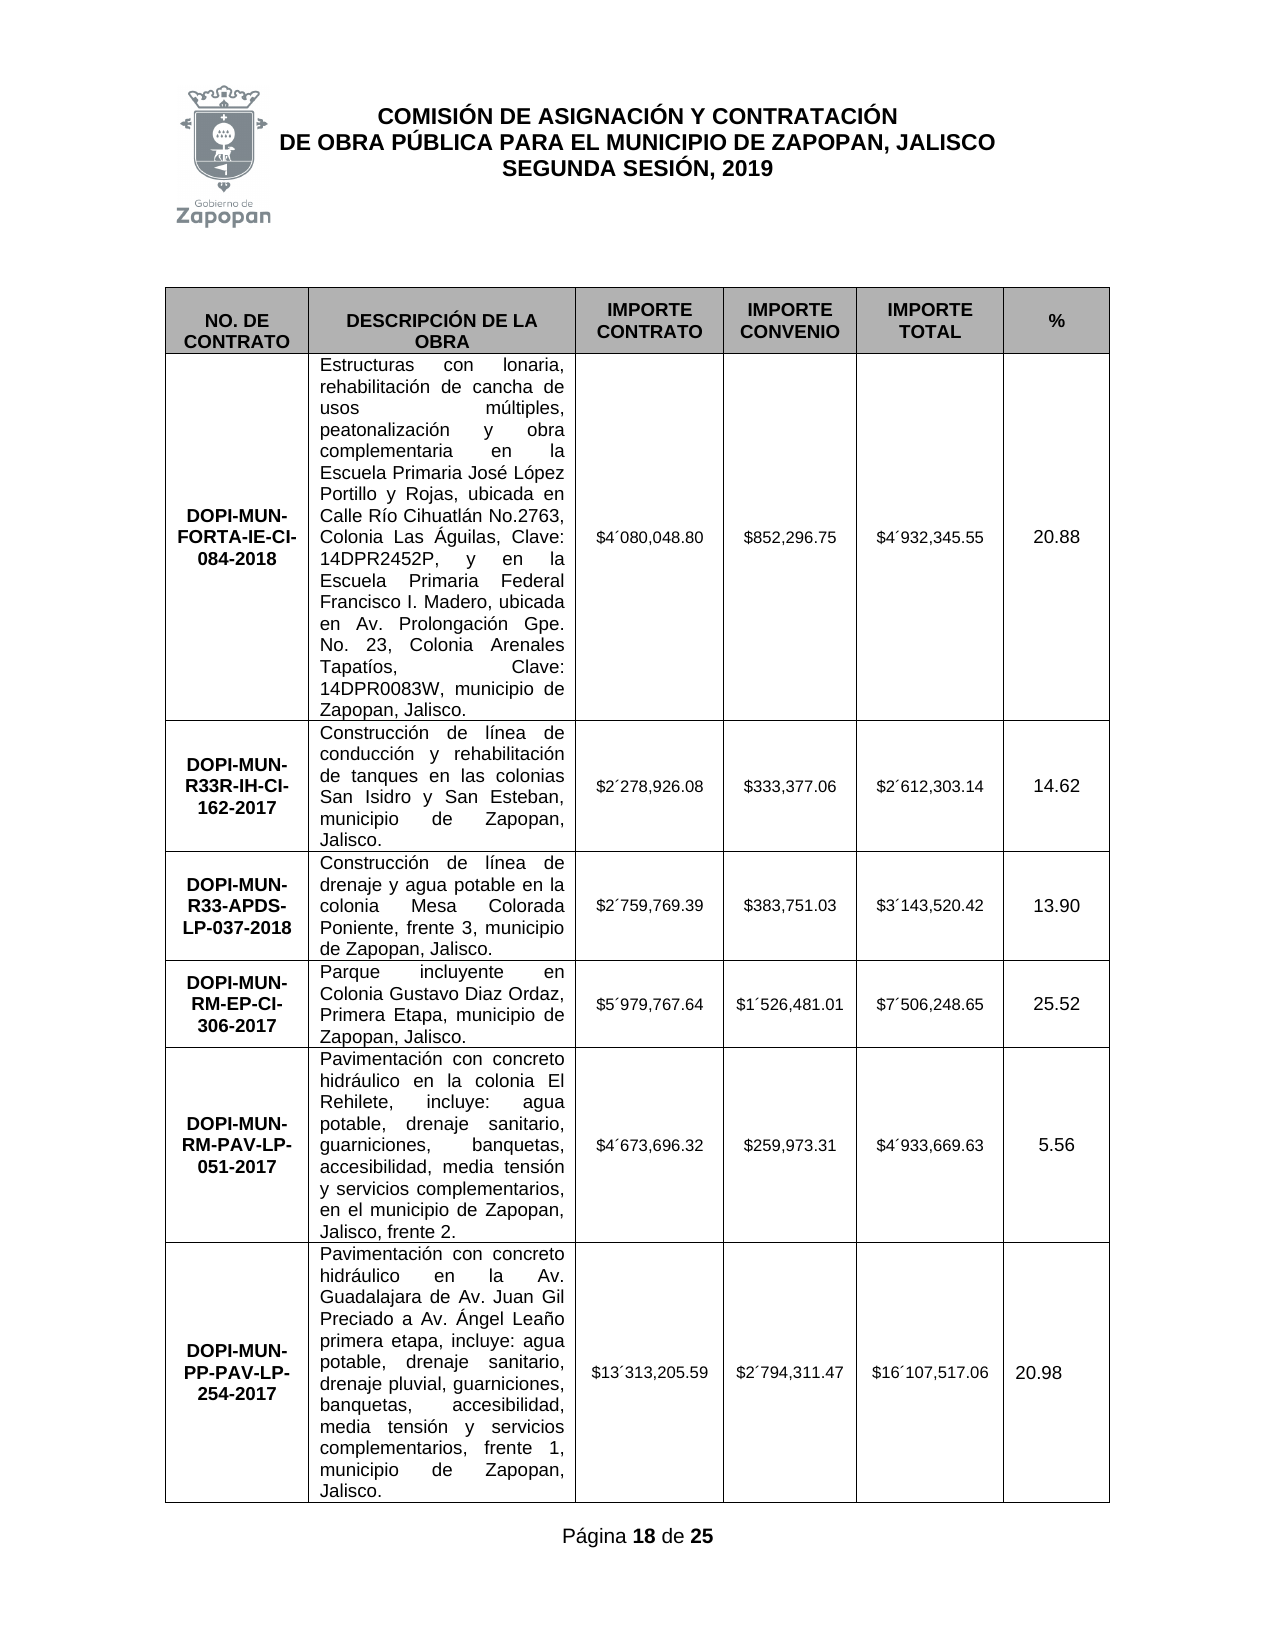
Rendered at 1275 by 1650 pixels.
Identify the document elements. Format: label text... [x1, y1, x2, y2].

table_cell DOPI-MUN-PP-PAV-LP-254-2017 [166, 1243, 308, 1502]
table_cell Parque incluyente en Colonia Gustavo Diaz Ordaz, Primera Etapa, municipio de Zapopan, Jalisco. [309, 961, 575, 1047]
table_cell 25.52 [1004, 961, 1109, 1047]
table_header % [1004, 288, 1109, 353]
table_cell $4´933,669.63 [857, 1048, 1003, 1242]
table_cell $16´107,517.06 [857, 1243, 1003, 1502]
table_cell DOPI-MUN-RM-PAV-LP-051-2017 [166, 1048, 308, 1242]
table_cell 20.98 [1004, 1243, 1109, 1502]
picture [176, 85, 271, 228]
table_cell 20.88 [1004, 354, 1109, 720]
table_cell $5´979,767.64 [576, 961, 723, 1047]
table_header IMPORTE CONTRATO [576, 288, 723, 353]
table_cell 5.56 [1004, 1048, 1109, 1242]
table_cell $4´932,345.55 [857, 354, 1003, 720]
table_header DESCRIPCIÓN DE LA OBRA [309, 288, 575, 353]
table_cell DOPI-MUN-FORTA-IE-CI-084-2018 [166, 354, 308, 720]
table_cell DOPI-MUN-RM-EP-CI-306-2017 [166, 961, 308, 1047]
table_cell $2´278,926.08 [576, 721, 723, 851]
table_cell $2´612,303.14 [857, 721, 1003, 851]
table_cell $2´794,311.47 [724, 1243, 856, 1502]
table_cell $13´313,205.59 [576, 1243, 723, 1502]
table_cell $4´080,048.80 [576, 354, 723, 720]
table_cell $4´673,696.32 [576, 1048, 723, 1242]
table_cell DOPI-MUN-R33-APDS-LP-037-2018 [166, 852, 308, 960]
table_cell $333,377.06 [724, 721, 856, 851]
table_cell Construcción de línea de conducción y rehabilitación de tanques en las colonias San Isidro y San Esteban, municipio de Zapopan, Jalisco. [309, 721, 575, 851]
table_cell $1´526,481.01 [724, 961, 856, 1047]
table_cell DOPI-MUN-R33R-IH-CI-162-2017 [166, 721, 308, 851]
table_cell $2´759,769.39 [576, 852, 723, 960]
table_header IMPORTE CONVENIO [724, 288, 856, 353]
table_cell 14.62 [1004, 721, 1109, 851]
table_header IMPORTE TOTAL [857, 288, 1003, 353]
table_cell $852,296.75 [724, 354, 856, 720]
table_cell Estructuras con lonaria, rehabilitación de cancha de usos múltiples, peatonalización y obra complementaria en la Escuela Primaria José López Portillo y Rojas, ubicada en Calle Río Cihuatlán No.2763, Colonia Las Águilas, Clave: 14DPR2452P, y en la Escuela Primaria Federal Francisco I. Madero, ubicada en Av. Prolongación Gpe. No. 23, Colonia Arenales Tapatíos, Clave: 14DPR0083W, municipio de Zapopan, Jalisco. [309, 354, 575, 720]
table_cell 13.90 [1004, 852, 1109, 960]
table_cell Construcción de línea de drenaje y agua potable en la colonia Mesa Colorada Poniente, frente 3, municipio de Zapopan, Jalisco. [309, 852, 575, 960]
table_cell $259,973.31 [724, 1048, 856, 1242]
table_header NO. DE CONTRATO [166, 288, 308, 353]
table_cell Pavimentación con concreto hidráulico en la colonia El Rehilete, incluye: agua potable, drenaje sanitario, guarniciones, banquetas, accesibilidad, media tensión y servicios complementarios, en el municipio de Zapopan, Jalisco, frente 2. [309, 1048, 575, 1242]
table_cell $383,751.03 [724, 852, 856, 960]
table_cell $7´506,248.65 [857, 961, 1003, 1047]
table_cell Pavimentación con concreto hidráulico en la Av. Guadalajara de Av. Juan Gil Preciado a Av. Ángel Leaño primera etapa, incluye: agua potable, drenaje sanitario, drenaje pluvial, guarniciones, banquetas, accesibilidad, media tensión y servicios complementarios, frente 1, municipio de Zapopan, Jalisco. [309, 1243, 575, 1502]
table_cell $3´143,520.42 [857, 852, 1003, 960]
